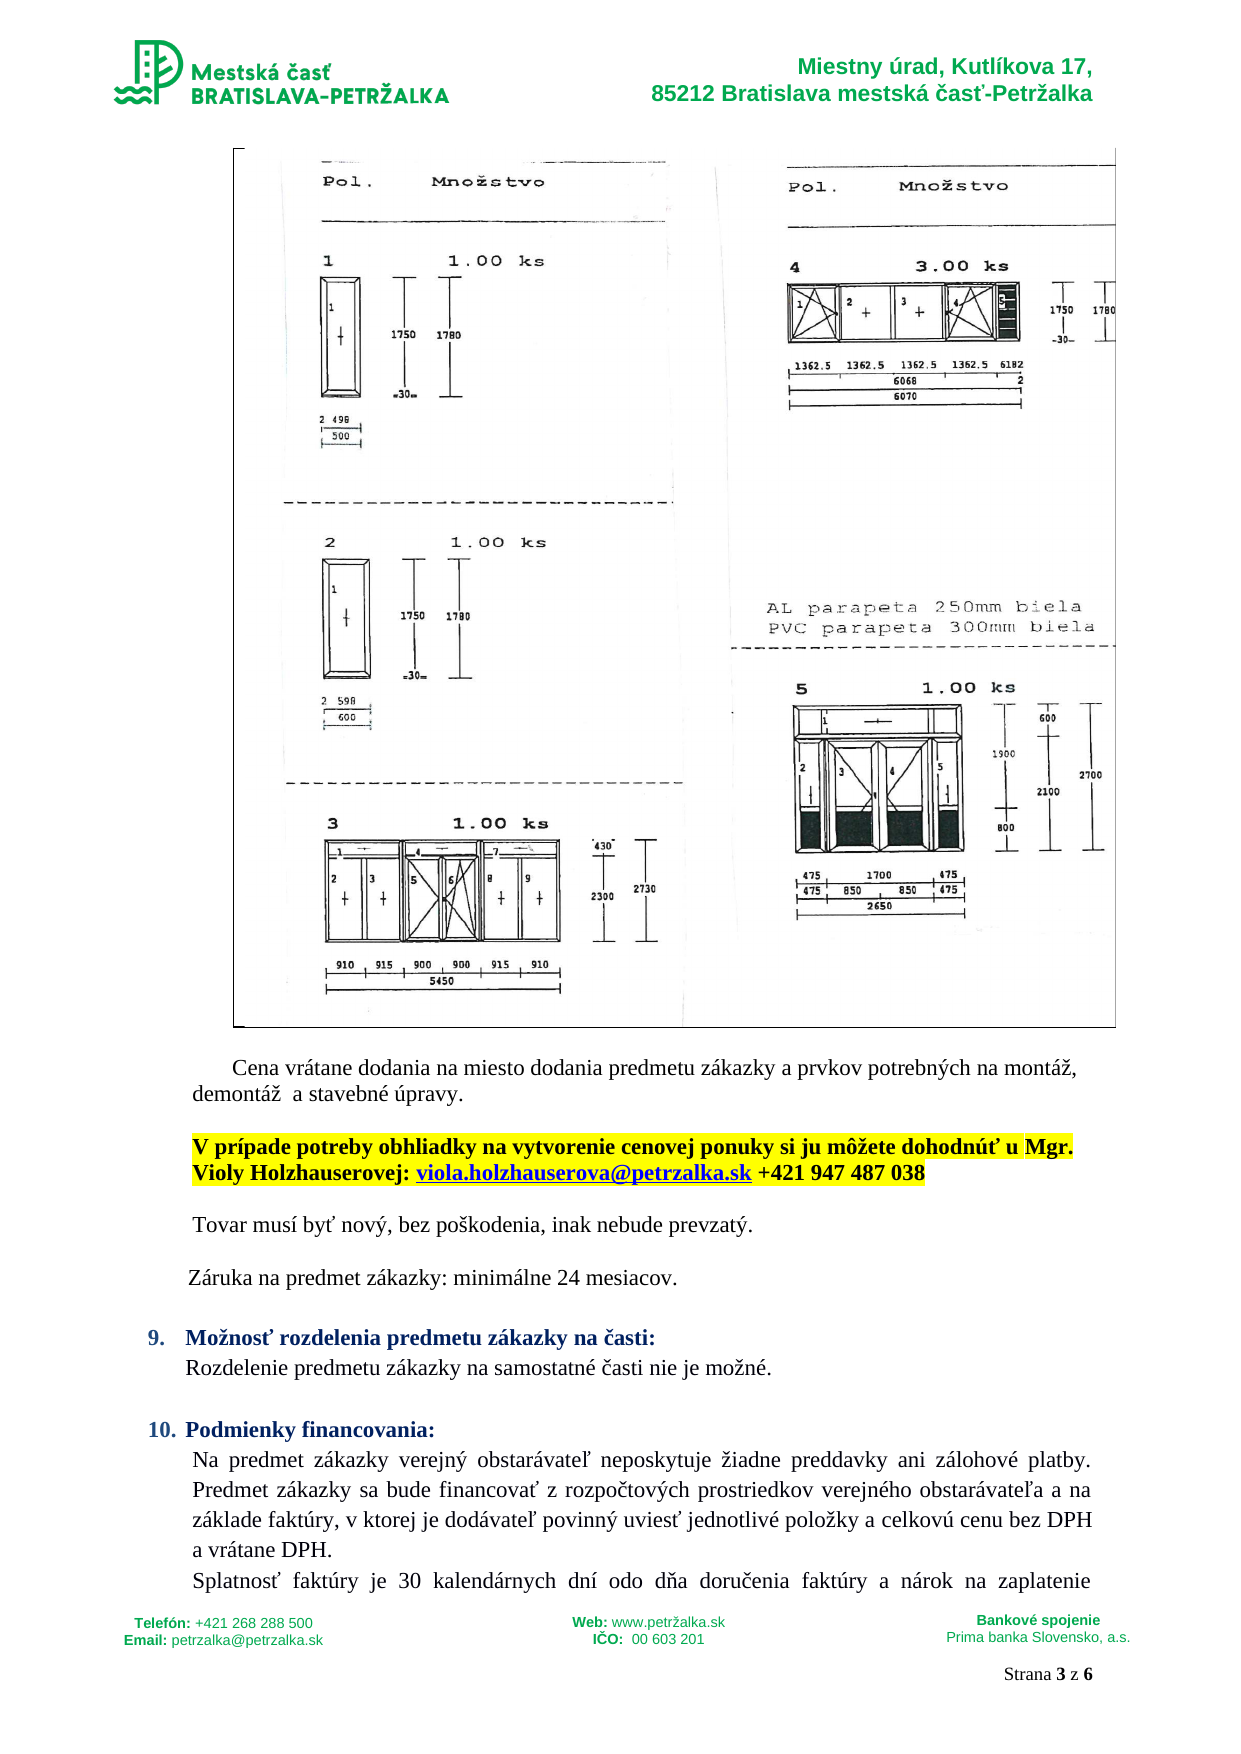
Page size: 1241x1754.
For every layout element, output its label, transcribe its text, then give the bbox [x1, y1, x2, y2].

text Na predmet zákazky verejný obstarávateľ neposkytuje žiadne preddavky ani zálohové platby. Predmet zákazky sa bude financovať z rozpočtových prostriedkov verejného obstarávateľa a na základe faktúry, v ktorej je dodávateľ povinný uviesť jednotlivé položky a celkovú cenu bez DPH a vrátane DPH. [192, 1446, 1093, 1563]
list Podmienky financovania: [148, 1416, 1093, 1442]
text Záruka na predmet zákazky: minimálne 24 mesiacov. [148, 1263, 1093, 1290]
text Tovar musí byť nový, bez poškodenia, inak nebude prevzatý. [192, 1211, 1093, 1237]
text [192, 1567, 1093, 1593]
list Možnosť rozdelenia predmetu zákazky na časti: [148, 1324, 1093, 1350]
text Cena vrátane dodania na miesto dodania predmetu zákazky a prvkov potrebných na montáž, demontáž a stavebné úpravy. [192, 1054, 1093, 1107]
text Rozdelenie predmetu zákazky na samostatné časti nie je možné. [148, 1354, 1093, 1381]
picture [95, 38, 468, 105]
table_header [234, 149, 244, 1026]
